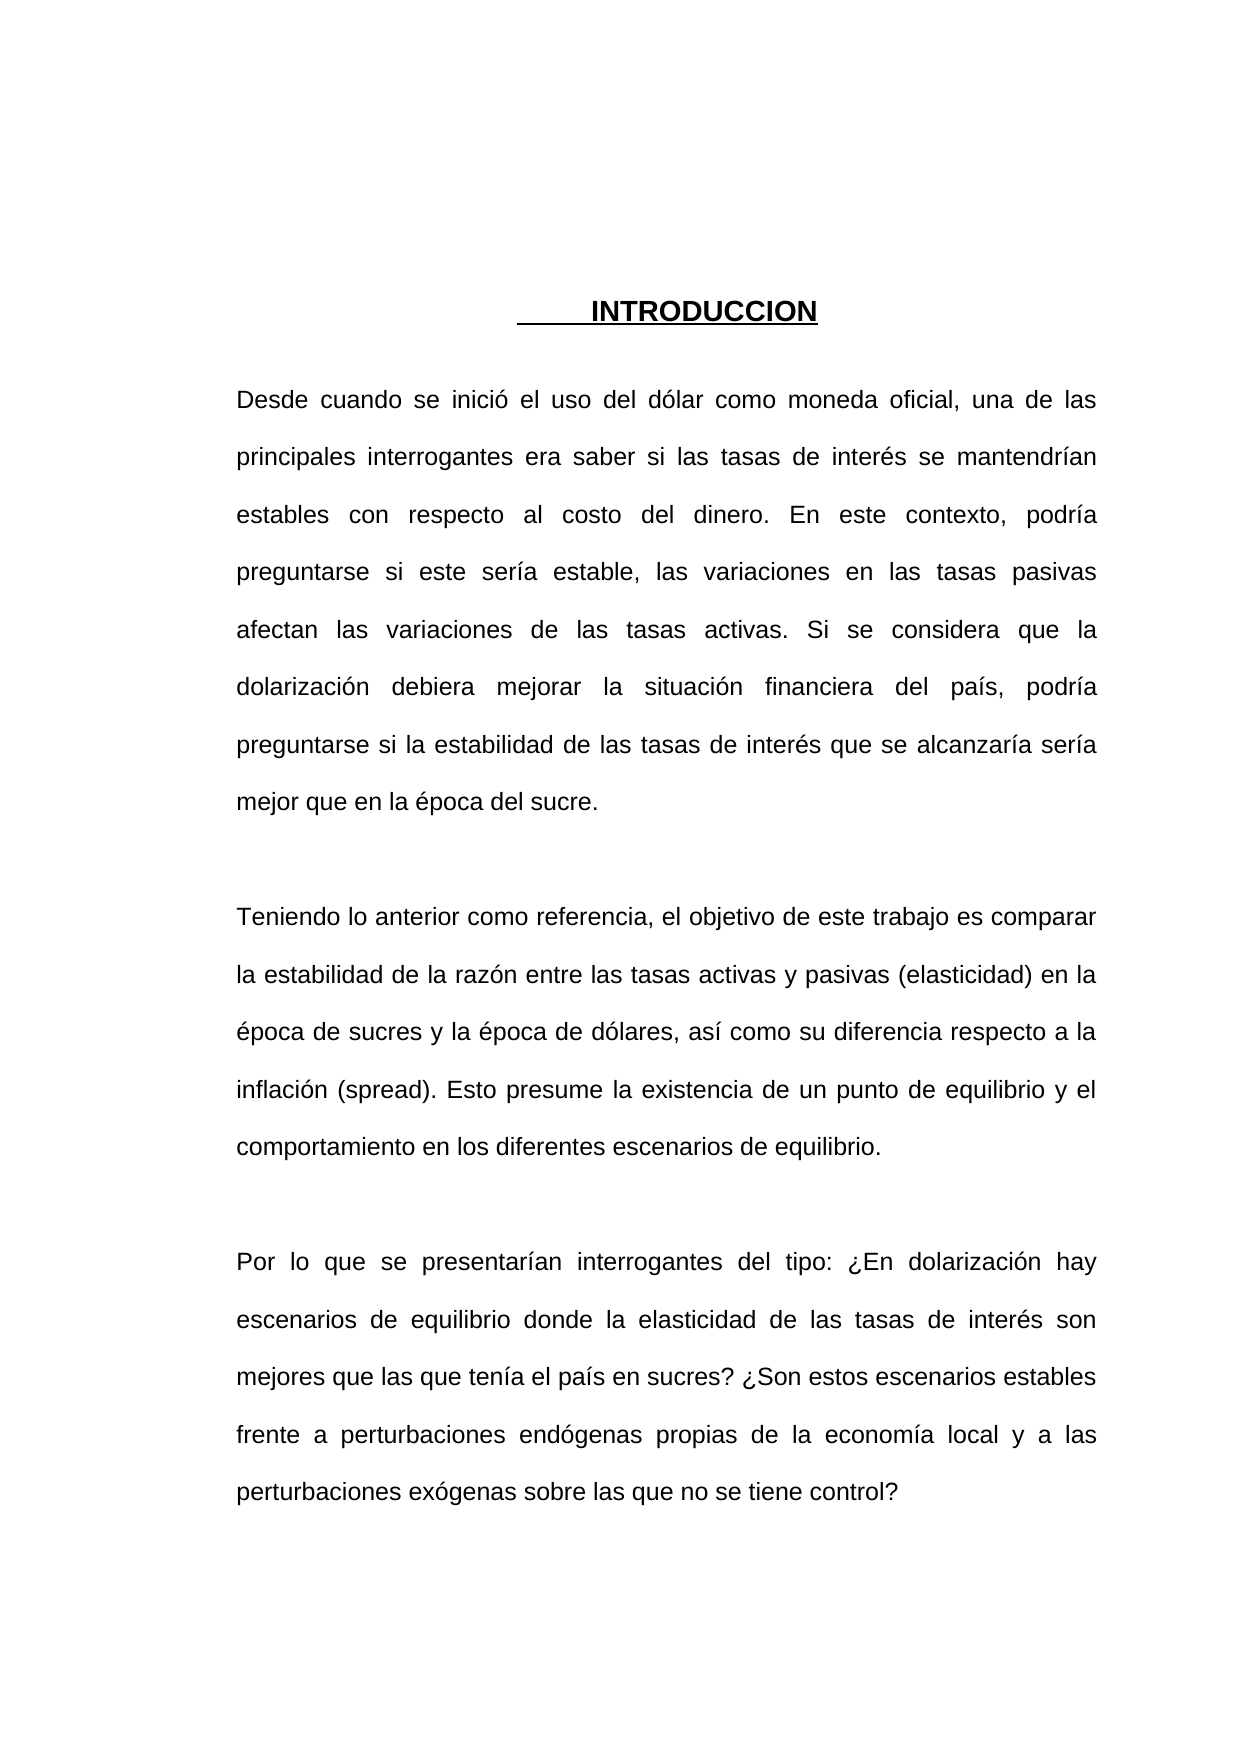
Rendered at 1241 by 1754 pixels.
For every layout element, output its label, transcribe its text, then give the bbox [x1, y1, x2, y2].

text Por lo que se presentarían interrogantes del tipo: ¿En dolarización hay escenarios de equilibrio donde la elasticidad de las tasas de interés son mejores que las que tenía el país en sucres? ¿Son estos escenarios estables frente a perturbaciones endógenas propias de la economía local y a las perturbaciones exógenas sobre las que no se tiene control? [236, 1247, 1098, 1506]
subtitle INTRODUCCION [236, 294, 1098, 327]
text Teniendo lo anterior como referencia, el objetivo de este trabajo es comparar la estabilidad de la razón entre las tasas activas y pasivas (elasticidad) en la época de sucres y la época de dólares, así como su diferencia respecto a la inflación (spread). Esto presume la existencia de un punto de equilibrio y el comportamiento en los diferentes escenarios de equilibrio. [236, 902, 1098, 1161]
text Desde cuando se inició el uso del dólar como moneda oficial, una de las principales interrogantes era saber si las tasas de interés se mantendrían estables con respecto al costo del dinero. En este contexto, podría preguntarse si este sería estable, las variaciones en las tasas pasivas afectan las variaciones de las tasas activas. Si se considera que la dolarización debiera mejorar la situación financiera del país, podría preguntarse si la estabilidad de las tasas de interés que se alcanzaría sería mejor que en la época del sucre. [236, 385, 1098, 816]
